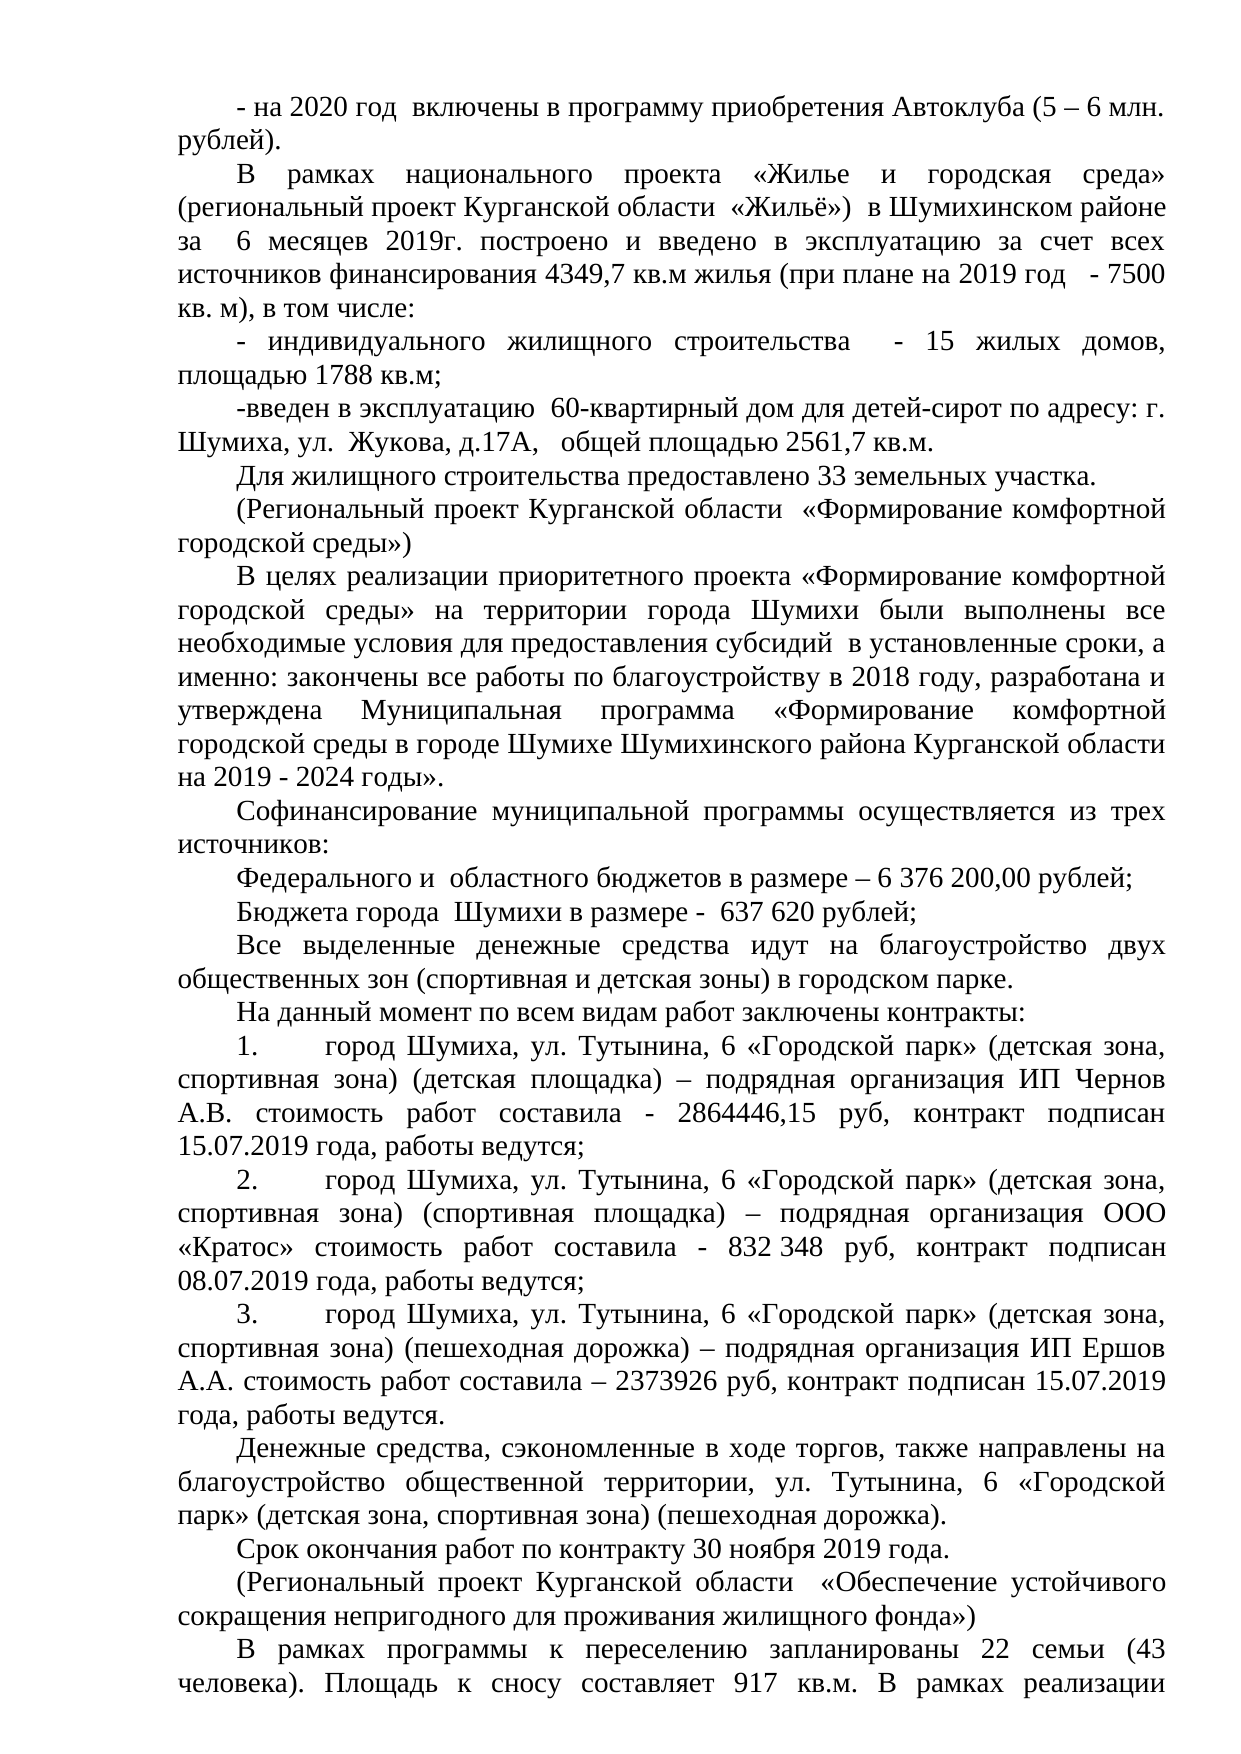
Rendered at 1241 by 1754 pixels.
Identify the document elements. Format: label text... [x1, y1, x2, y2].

list город Шумиха, ул. Тутынина, 6 «Городской парк» (детская зона, спортивная зона) (пешеходная дорожка) – подрядная организация ИП Ершов А.А. стоимость работ составила – 2373926 руб, контракт подписан 15.07.2019 года, работы ведутся. [177, 1296, 1167, 1430]
text Денежные средства, сэкономленные в ходе торгов, также направлены на благоустройство общественной территории, ул. Тутынина, 6 «Городской парк» (детская зона, спортивная зона) (пешеходная дорожка). [177, 1430, 1167, 1531]
text -введен в эксплуатацию 60-квартирный дом для детей-сирот по адресу: г. Шумиха, ул. Жукова, д.17А, общей площадью 2561,7 кв.м. [177, 391, 1167, 458]
text Срок окончания работ по контракту 30 ноября 2019 года. [177, 1531, 1167, 1564]
text Бюджета города Шумихи в размере - 637 620 рублей; [177, 894, 1167, 927]
text На данный момент по всем видам работ заключены контракты: [177, 994, 1167, 1028]
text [177, 1632, 1167, 1699]
text Все выделенные денежные средства идут на благоустройство двух общественных зон (спортивная и детская зоны) в городском парке. [177, 927, 1167, 994]
text В рамках национального проекта «Жилье и городская среда» (региональный проект Курганской области «Жильё») в Шумихинском районе за 6 месяцев 2019г. построено и введено в эксплуатацию за счет всех источников финансирования 4349,7 кв.м жилья (при плане на 2019 год - 7500 кв. м), в том числе: [177, 156, 1167, 323]
text (Региональный проект Курганской области «Формирование комфортной городской среды») [177, 491, 1167, 558]
text - на 2020 год включены в программу приобретения Автоклуба (5 – 6 млн. рублей). [177, 89, 1167, 156]
text Софинансирование муниципальной программы осуществляется из трех источников: [177, 793, 1167, 860]
list город Шумиха, ул. Тутынина, 6 «Городской парк» (детская зона, спортивная зона) (детская площадка) – подрядная организация ИП Чернов А.В. стоимость работ составила - 2864446,15 руб, контракт подписан 15.07.2019 года, работы ведутся; [177, 1028, 1167, 1162]
text В целях реализации приоритетного проекта «Формирование комфортной городской среды» на территории города Шумихи были выполнены все необходимые условия для предоставления субсидий в установленные сроки, а именно: закончены все работы по благоустройству в 2018 году, разработана и утверждена Муниципальная программа «Формирование комфортной городской среды в городе Шумихе Шумихинского района Курганской области на 2019 - 2024 годы». [177, 558, 1167, 793]
list город Шумиха, ул. Тутынина, 6 «Городской парк» (детская зона, спортивная зона) (спортивная площадка) – подрядная организация ООО «Кратос» стоимость работ составила - 832 348 руб, контракт подписан 08.07.2019 года, работы ведутся; [177, 1162, 1167, 1296]
text - индивидуального жилищного строительства - 15 жилых домов, площадью 1788 кв.м; [177, 323, 1167, 391]
text Федерального и областного бюджетов в размере – 6 376 200,00 рублей; [177, 860, 1167, 894]
text Для жилищного строительства предоставлено 33 земельных участка. [177, 458, 1167, 491]
text (Региональный проект Курганской области «Обеспечение устойчивого сокращения непригодного для проживания жилищного фонда») [177, 1564, 1167, 1632]
